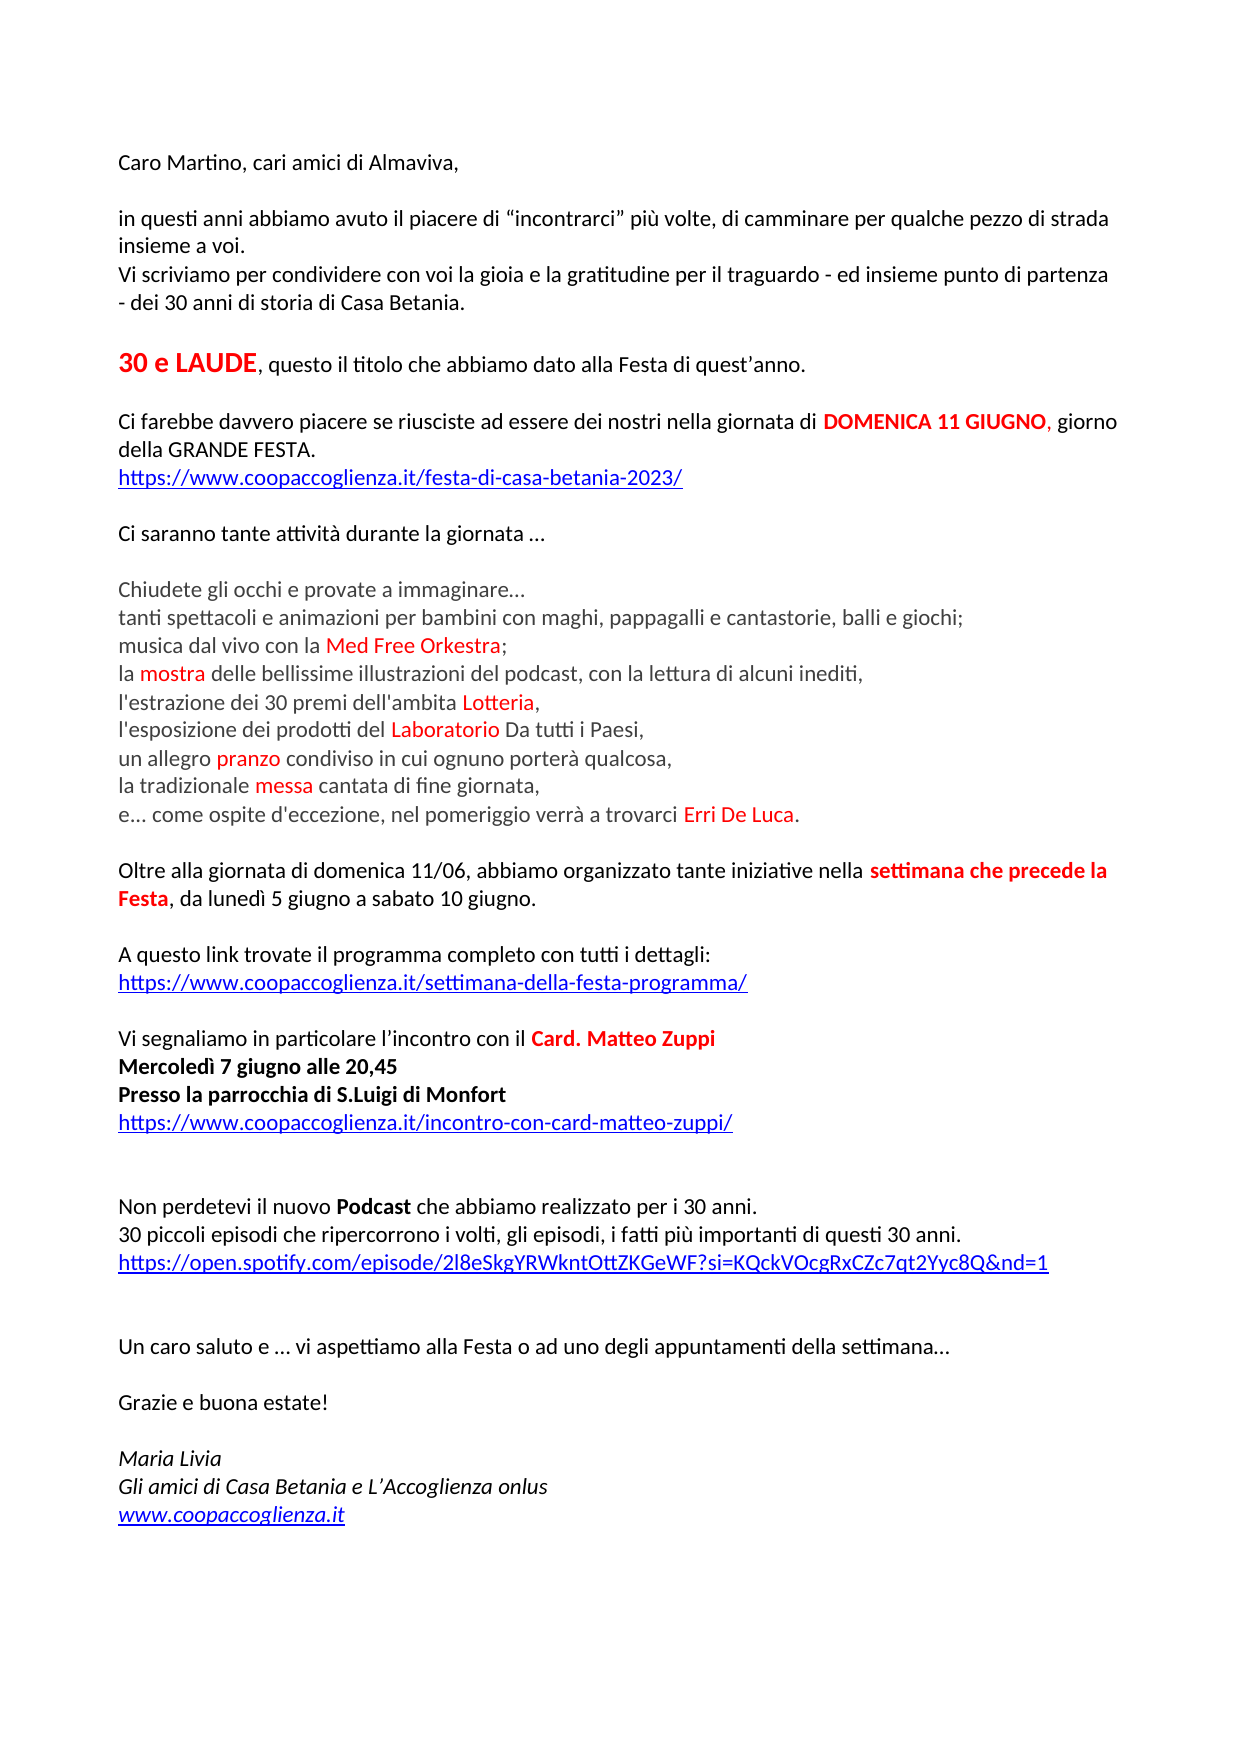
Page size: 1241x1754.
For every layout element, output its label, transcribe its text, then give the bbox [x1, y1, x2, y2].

text in questi anni abbiamo avuto il piacere di “incontrarci” più volte, di camminare per qualche pezzo di strada insieme a voi. [118, 204, 1122, 260]
text A questo link trovate il programma completo con tutti i dettagli: [118, 940, 1122, 968]
text Oltre alla giornata di domenica 11/06, abbiamo organizzato tante iniziative nella settimana che precede la Festa, da lunedì 5 giugno a sabato 10 giugno. [118, 856, 1122, 912]
text https://www.coopaccoglienza.it/festa-di-casa-betania-2023/ [118, 463, 1122, 491]
text Maria Livia [118, 1444, 1122, 1472]
text www.coopaccoglienza.it [118, 1500, 1122, 1528]
text Ci farebbe davvero piacere se riusciste ad essere dei nostri nella giornata di DOMENICA 11 GIUGNO, giorno della GRANDE FESTA. [118, 407, 1122, 463]
text 30 e LAUDE, questo il titolo che abbiamo dato alla Festa di quest’anno. [118, 344, 1122, 379]
text Grazie e buona estate! [118, 1388, 1122, 1416]
text Presso la parrocchia di S.Luigi di Monfort [118, 1080, 1122, 1108]
text Non perdetevi il nuovo Podcast che abbiamo realizzato per i 30 anni. [118, 1192, 1122, 1220]
text Un caro saluto e … vi aspettiamo alla Festa o ad uno degli appuntamenti della settimana… [118, 1332, 1122, 1360]
text https://www.coopaccoglienza.it/incontro-con-card-matteo-zuppi/ [118, 1108, 1122, 1136]
text Vi scriviamo per condividere con voi la gioia e la gratitudine per il traguardo - ed insieme punto di partenza - dei 30 anni di storia di Casa Betania. [118, 260, 1122, 316]
text 30 piccoli episodi che ripercorrono i volti, gli episodi, i fatti più importanti di questi 30 anni. [118, 1220, 1122, 1248]
text https://www.coopaccoglienza.it/settimana-della-festa-programma/ [118, 968, 1122, 996]
text Mercoledì 7 giugno alle 20,45 [118, 1052, 1122, 1080]
text https://open.spotify.com/episode/2l8eSkgYRWkntOttZKGeWF?si=KQckVOcgRxCZc7qt2Yyc8Q&nd=1 [118, 1248, 1122, 1276]
text Ci saranno tante attività durante la giornata … [118, 519, 1122, 547]
text Gli amici di Casa Betania e L’Accoglienza onlus [118, 1472, 1122, 1500]
text Chiudete gli occhi e provate a immaginare… tanti spettacoli e animazioni per bambini con maghi, pappagalli e cantastorie, balli e giochi; musica dal vivo con la Med Free Orkestra; la mostra delle bellissime illustrazioni del podcast, con la lettura di alcuni inediti, l'estrazione dei 30 premi dell'ambita Lotteria, l'esposizione dei prodotti del Laboratorio Da tutti i Paesi, un allegro pranzo condiviso in cui ognuno porterà qualcosa, la tradizionale messa cantata di fine giornata, e... come ospite d'eccezione, nel pomeriggio verrà a trovarci Erri De Luca. [118, 576, 1122, 828]
text Vi segnaliamo in particolare l’incontro con il Card. Matteo Zuppi [118, 1024, 1122, 1052]
text Caro Martino, cari amici di Almaviva, [118, 148, 1122, 176]
